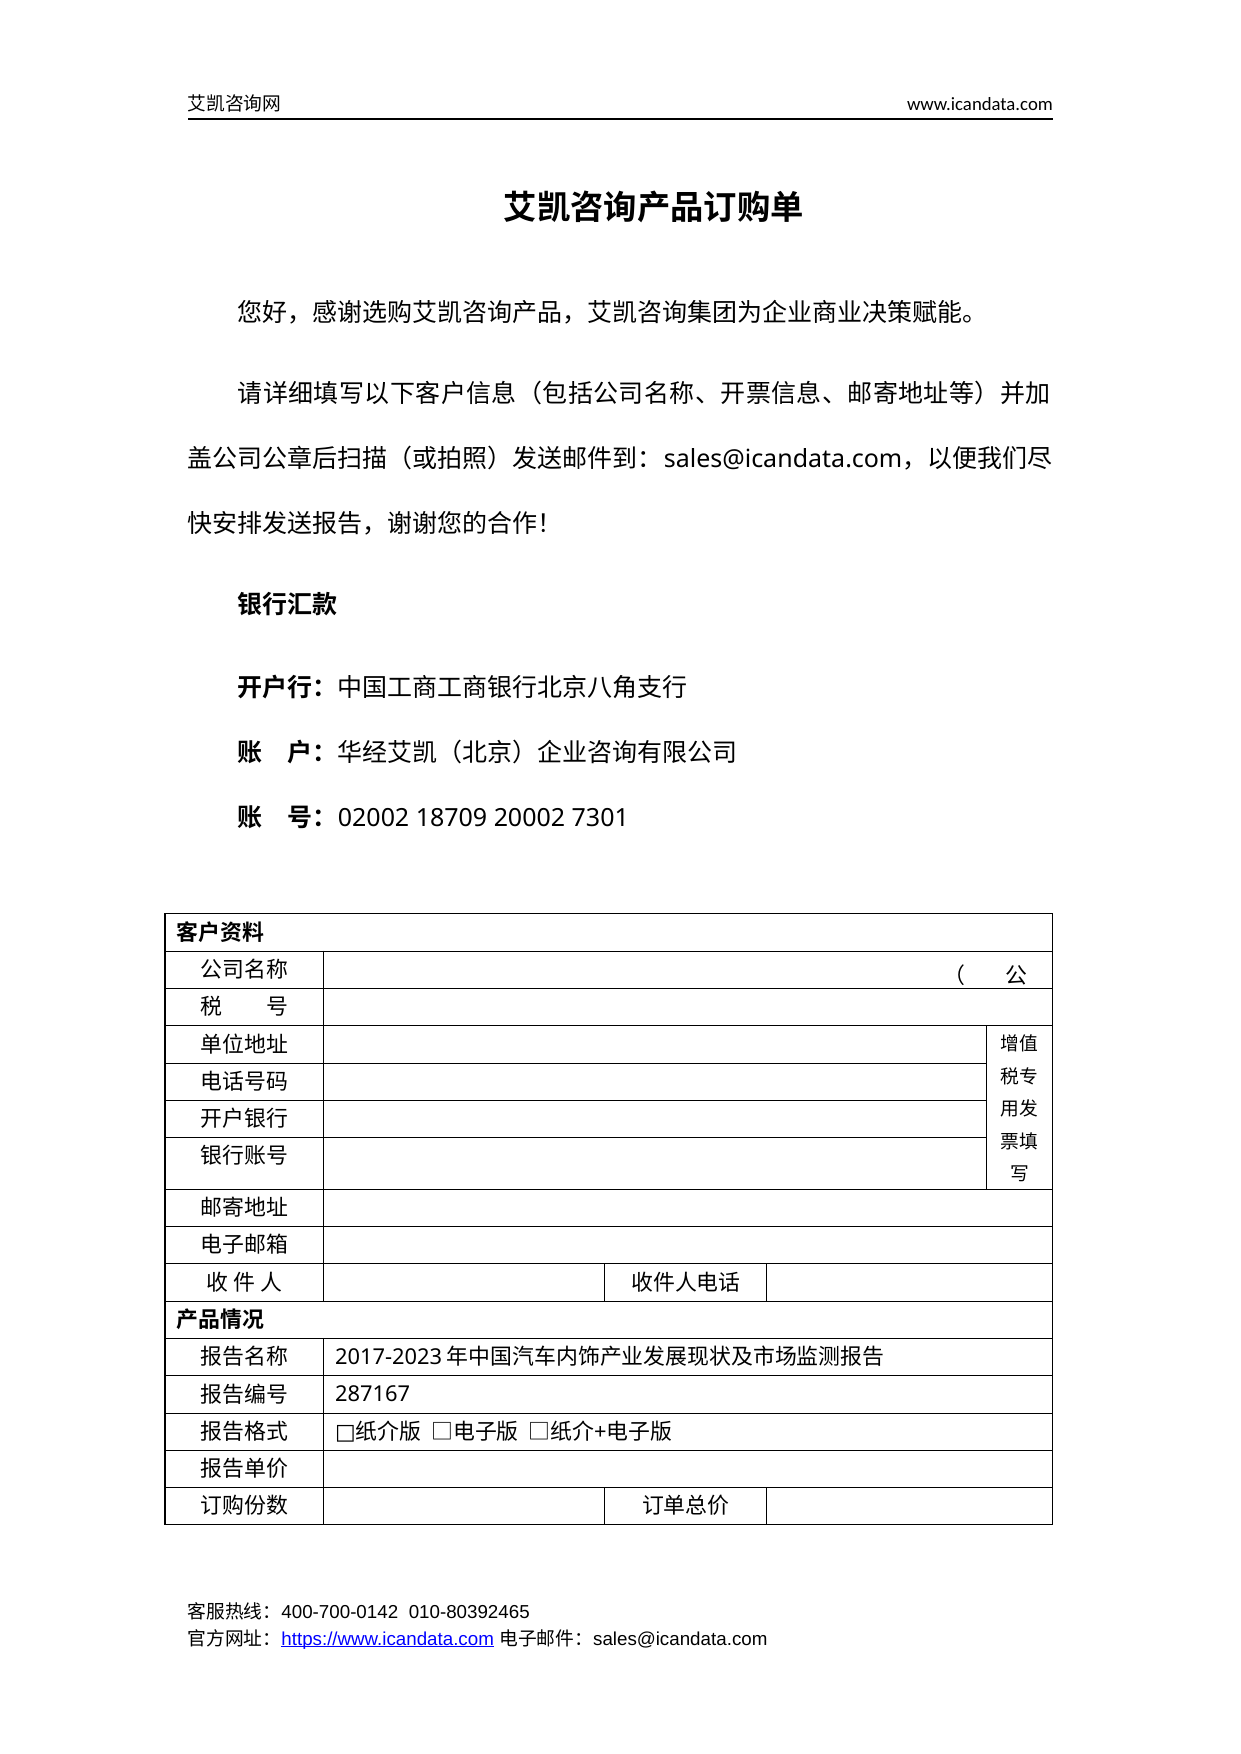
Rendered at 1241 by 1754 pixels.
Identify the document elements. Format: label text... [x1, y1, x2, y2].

table_cell [324, 1451, 1052, 1487]
table_cell [324, 1264, 604, 1301]
table_cell 报告编号 [166, 1376, 323, 1412]
table_cell 增值税专用发票填写 [987, 1026, 1052, 1189]
text 您好，感谢选购艾凯咨询产品，艾凯咨询集团为企业商业决策赋能。 [187, 278, 1053, 343]
table_cell [324, 952, 1052, 988]
table_cell 产品情况 [166, 1302, 1052, 1338]
table_cell [324, 1488, 604, 1524]
table_cell [324, 1190, 1052, 1226]
table_cell 订单总价 [605, 1488, 766, 1524]
table_cell [767, 1264, 1052, 1301]
table_cell 税 号 [166, 989, 323, 1025]
table_cell □纸介版 □电子版 □纸介+电子版 [324, 1414, 1052, 1450]
table_cell 开户银行 [166, 1101, 323, 1137]
table_cell [324, 1064, 986, 1100]
table_cell 电话号码 [166, 1064, 323, 1100]
table_cell 银行账号 [166, 1138, 323, 1189]
table_cell [767, 1488, 1052, 1524]
text 开户行：中国工商工商银行北京八角支行 [187, 653, 1053, 718]
table_cell 邮寄地址 [166, 1190, 323, 1226]
table_cell [324, 1227, 1052, 1263]
table_cell 订购份数 [166, 1488, 323, 1524]
table_cell 单位地址 [166, 1026, 323, 1062]
table_cell 收 件 人 [166, 1264, 323, 1301]
text 账 号：02002 18709 20002 7301 [187, 783, 1053, 848]
table_cell 报告名称 [166, 1339, 323, 1375]
table_cell [324, 1026, 986, 1062]
text 银行汇款 [187, 570, 1053, 635]
table_cell 报告格式 [166, 1414, 323, 1450]
table_header 客户资料 [166, 914, 1052, 951]
text 请详细填写以下客户信息（包括公司名称、开票信息、邮寄地址等）并加盖公司公章后扫描（或拍照）发送邮件到：sales@icandata.com，以便我们尽快安排发送报告，谢谢您的合作！ [187, 359, 1053, 554]
table_cell 电子邮箱 [166, 1227, 323, 1263]
table_cell [324, 1101, 986, 1137]
table_cell 287167 [324, 1376, 1052, 1412]
table_cell 收件人电话 [605, 1264, 766, 1301]
table_cell 公司名称 [166, 952, 323, 988]
table_cell [324, 1138, 986, 1189]
text 账 户：华经艾凯（北京）企业咨询有限公司 [187, 718, 1053, 783]
table_cell 2017-2023年中国汽车内饰产业发展现状及市场监测报告 [324, 1339, 1052, 1375]
table_cell [324, 989, 1052, 1025]
table_cell 报告单价 [166, 1451, 323, 1487]
text 艾凯咨询产品订购单 [187, 172, 1053, 237]
